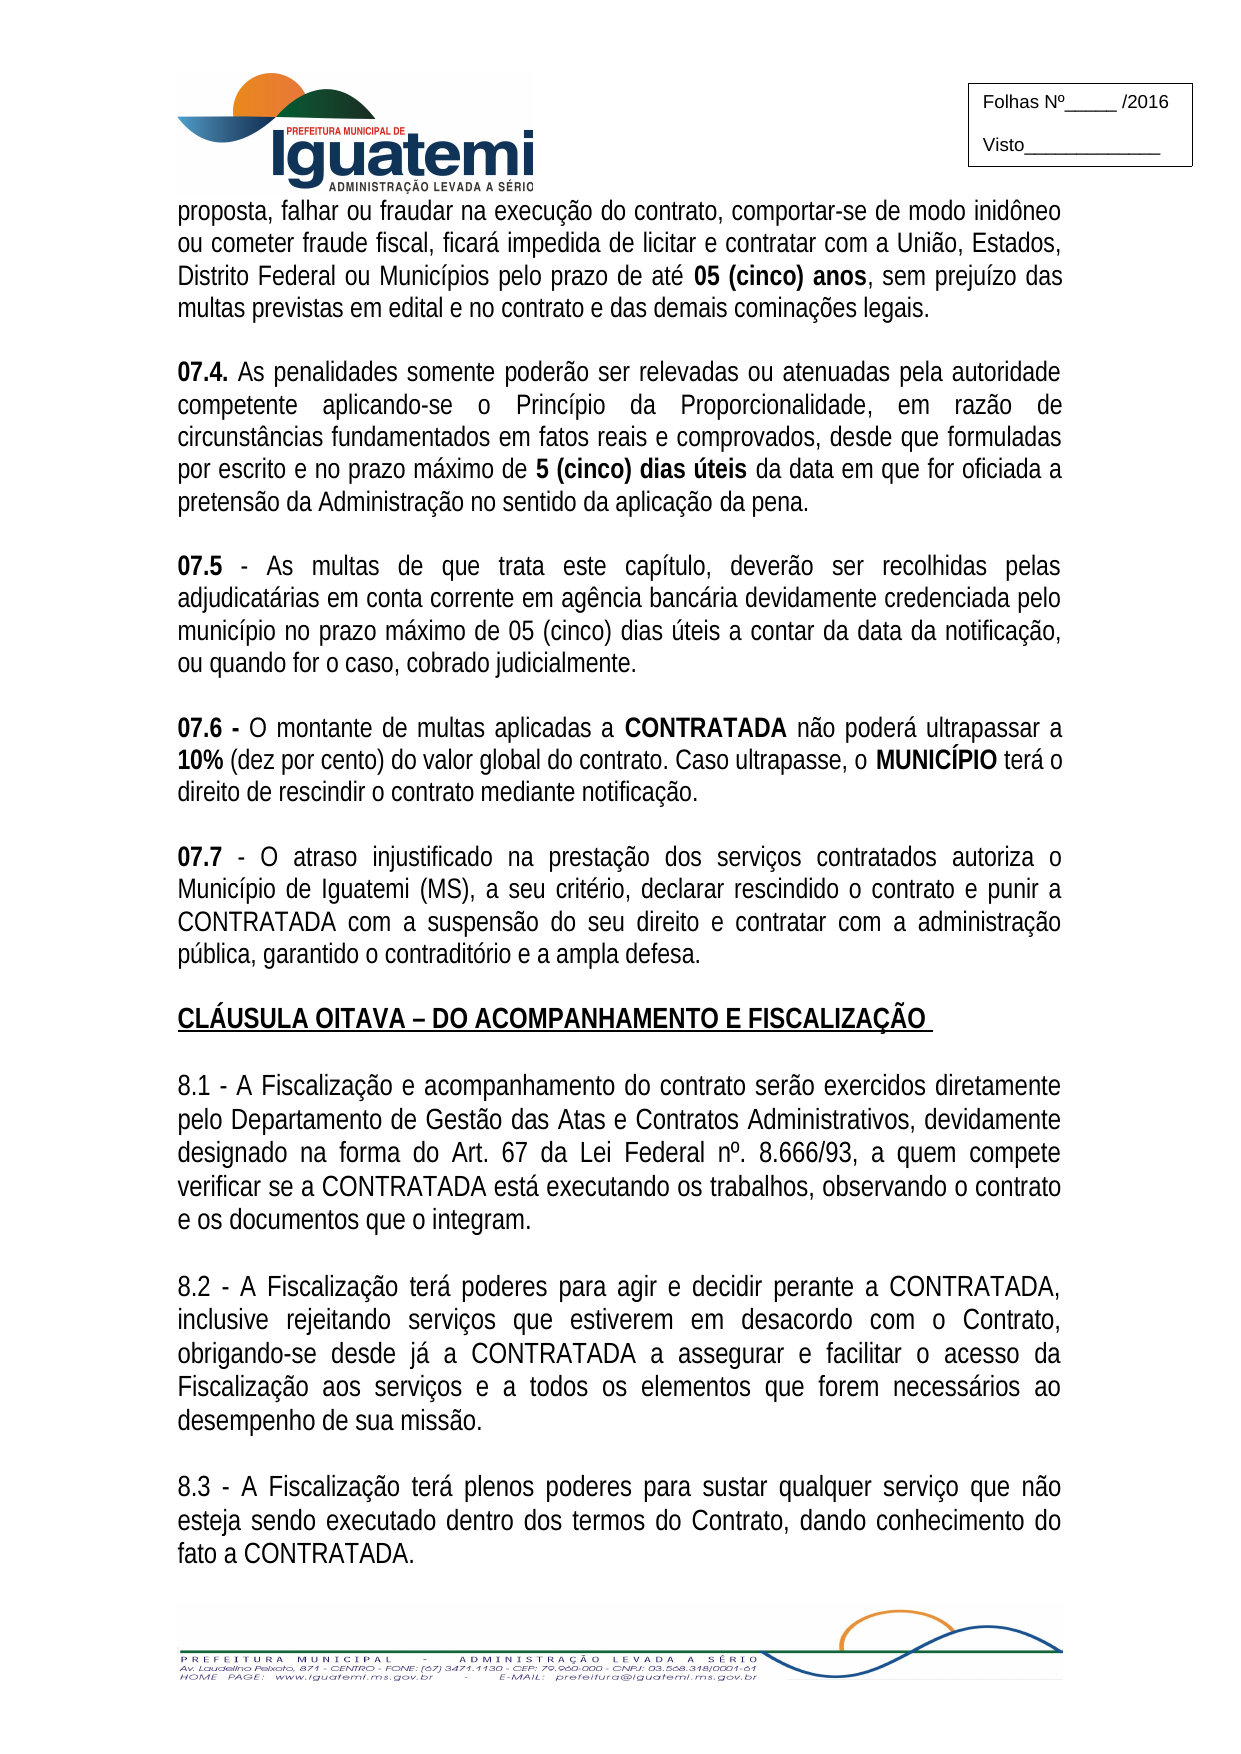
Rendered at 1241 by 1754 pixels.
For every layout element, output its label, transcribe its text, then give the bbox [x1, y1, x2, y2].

text 07.7 - O atraso injustificado na prestação dos serviços contratados autoriza o Município de Iguatemi (MS), a seu critério, declarar rescindido o contrato e punir a CONTRATADA com a suspensão do seu direito e contratar com a administração pública, garantido o contraditório e a ampla defesa. [177, 840, 1063, 969]
text 8.1 - A Fiscalização e acompanhamento do contrato serão exercidos diretamente pelo Departamento de Gestão das Atas e Contratos Administrativos, devidamente designado na forma do Art. 67 da Lei Federal nº. 8.666/93, a quem compete verificar se a CONTRATADA está executando os trabalhos, observando o contrato e os documentos que o integram. [177, 1068, 1063, 1236]
text 07.6 - O montante de multas aplicadas a CONTRATADA não poderá ultrapassar a 10% (dez por cento) do valor global do contrato. Caso ultrapasse, o MUNICÍPIO terá o direito de rescindir o contrato mediante notificação. [177, 711, 1063, 808]
subtitle CLÁUSULA OITAVA – DO ACOMPANHAMENTO E FISCALIZAÇÃO [177, 1001, 1066, 1035]
text 07.4. As penalidades somente poderão ser relevadas ou atenuadas pela autoridade competente aplicando-se o Princípio da Proporcionalidade, em razão de circunstâncias fundamentados em fatos reais e comprovados, desde que formuladas por escrito e no prazo máximo de 5 (cinco) dias úteis da data em que for oficiada a pretensão da Administração no sentido da aplicação da pena. [177, 356, 1063, 517]
picture [177, 1602, 1063, 1681]
text 07.5 - As multas de que trata este capítulo, deverão ser recolhidas pelas adjudicatárias em conta corrente em agência bancária devidamente credenciada pelo município no prazo máximo de 05 (cinco) dias úteis a contar da data da notificação, ou quando for o caso, cobrado judicialmente. [177, 549, 1063, 678]
text 8.3 - A Fiscalização terá plenos poderes para sustar qualquer serviço que não esteja sendo executado dentro dos termos do Contrato, dando conhecimento do fato a CONTRATADA. [177, 1469, 1063, 1570]
text 8.2 - A Fiscalização terá poderes para agir e decidir perante a CONTRATADA, inclusive rejeitando serviços que estiverem em desacordo com o Contrato, obrigando-se desde já a CONTRATADA a assegurar e facilitar o acesso da Fiscalização aos serviços e a todos os elementos que forem necessários ao desempenho de sua missão. [177, 1269, 1063, 1436]
picture [177, 73, 533, 194]
